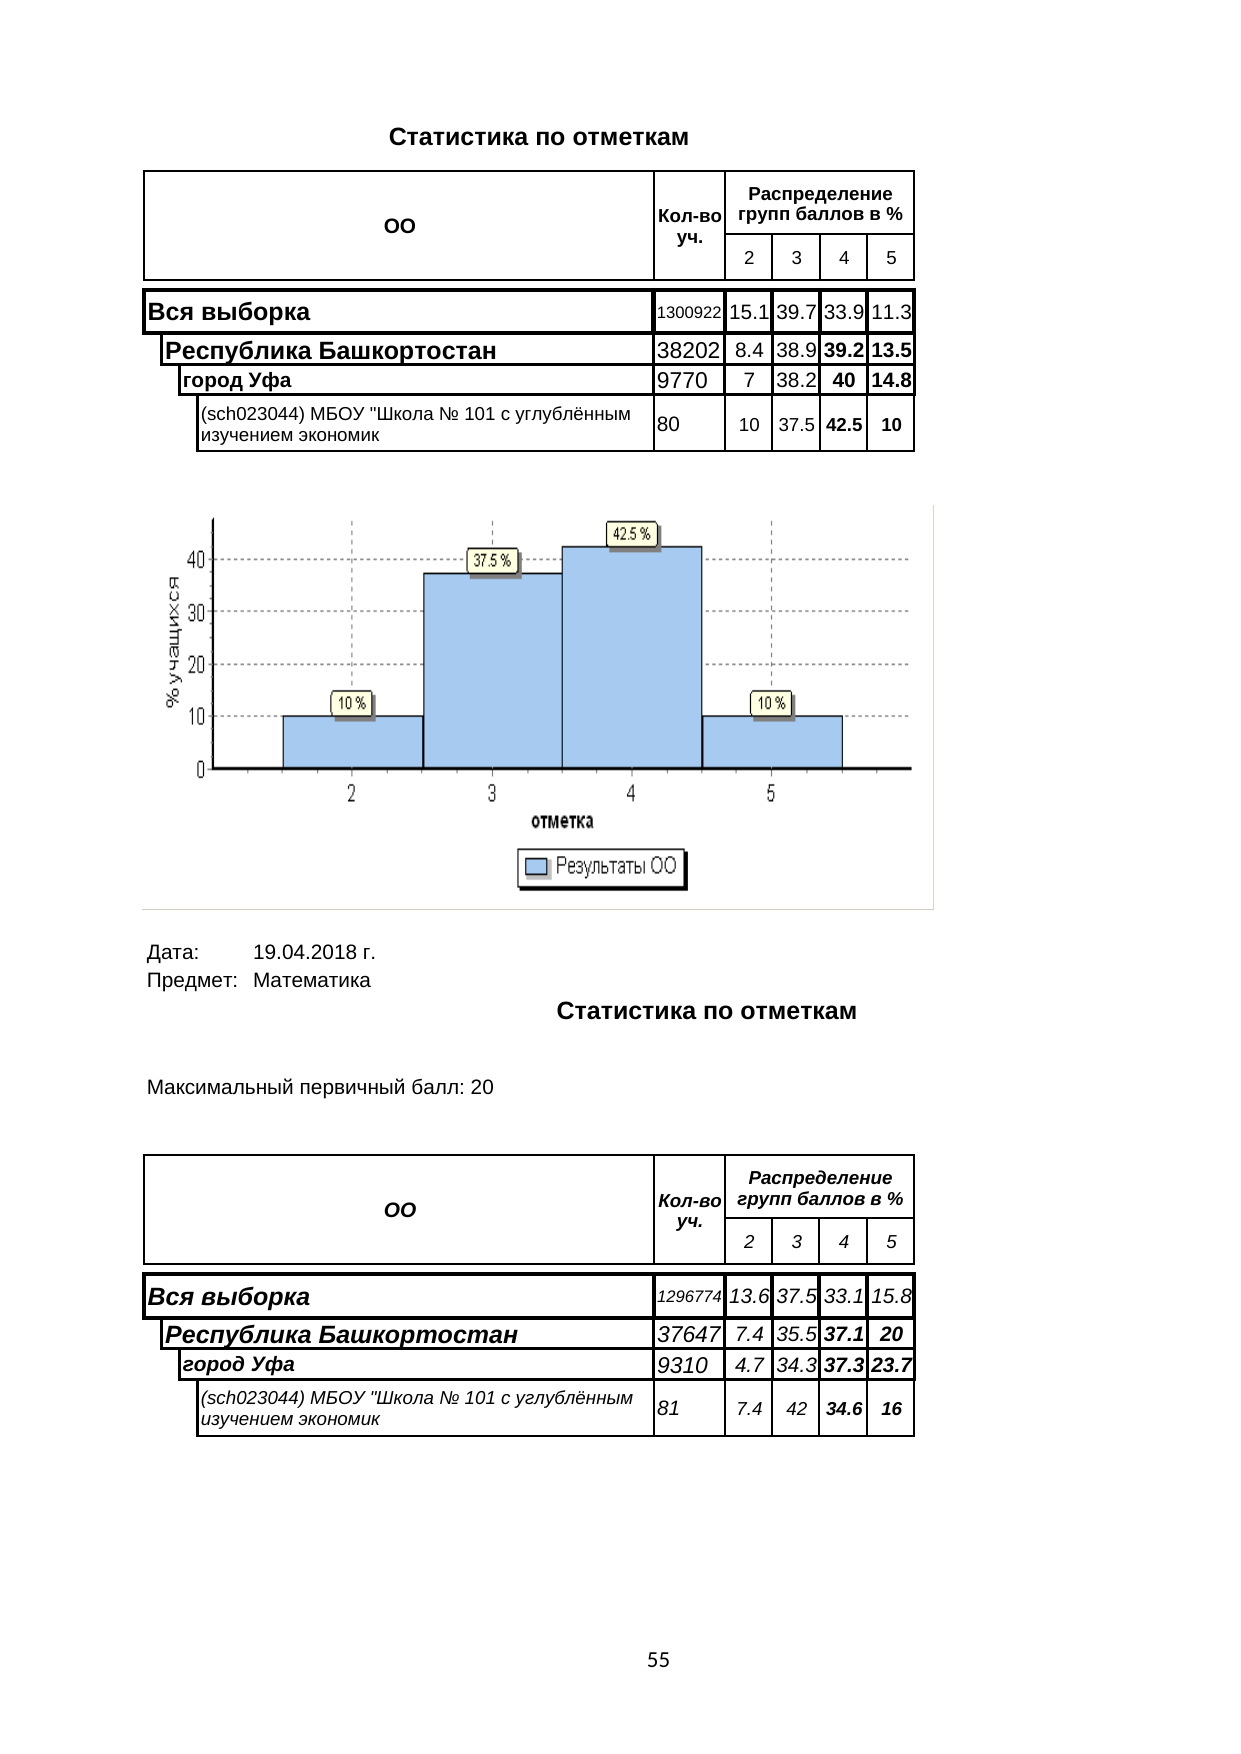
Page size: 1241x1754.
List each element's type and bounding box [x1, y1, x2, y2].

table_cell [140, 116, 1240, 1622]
picture [141, 505, 936, 913]
